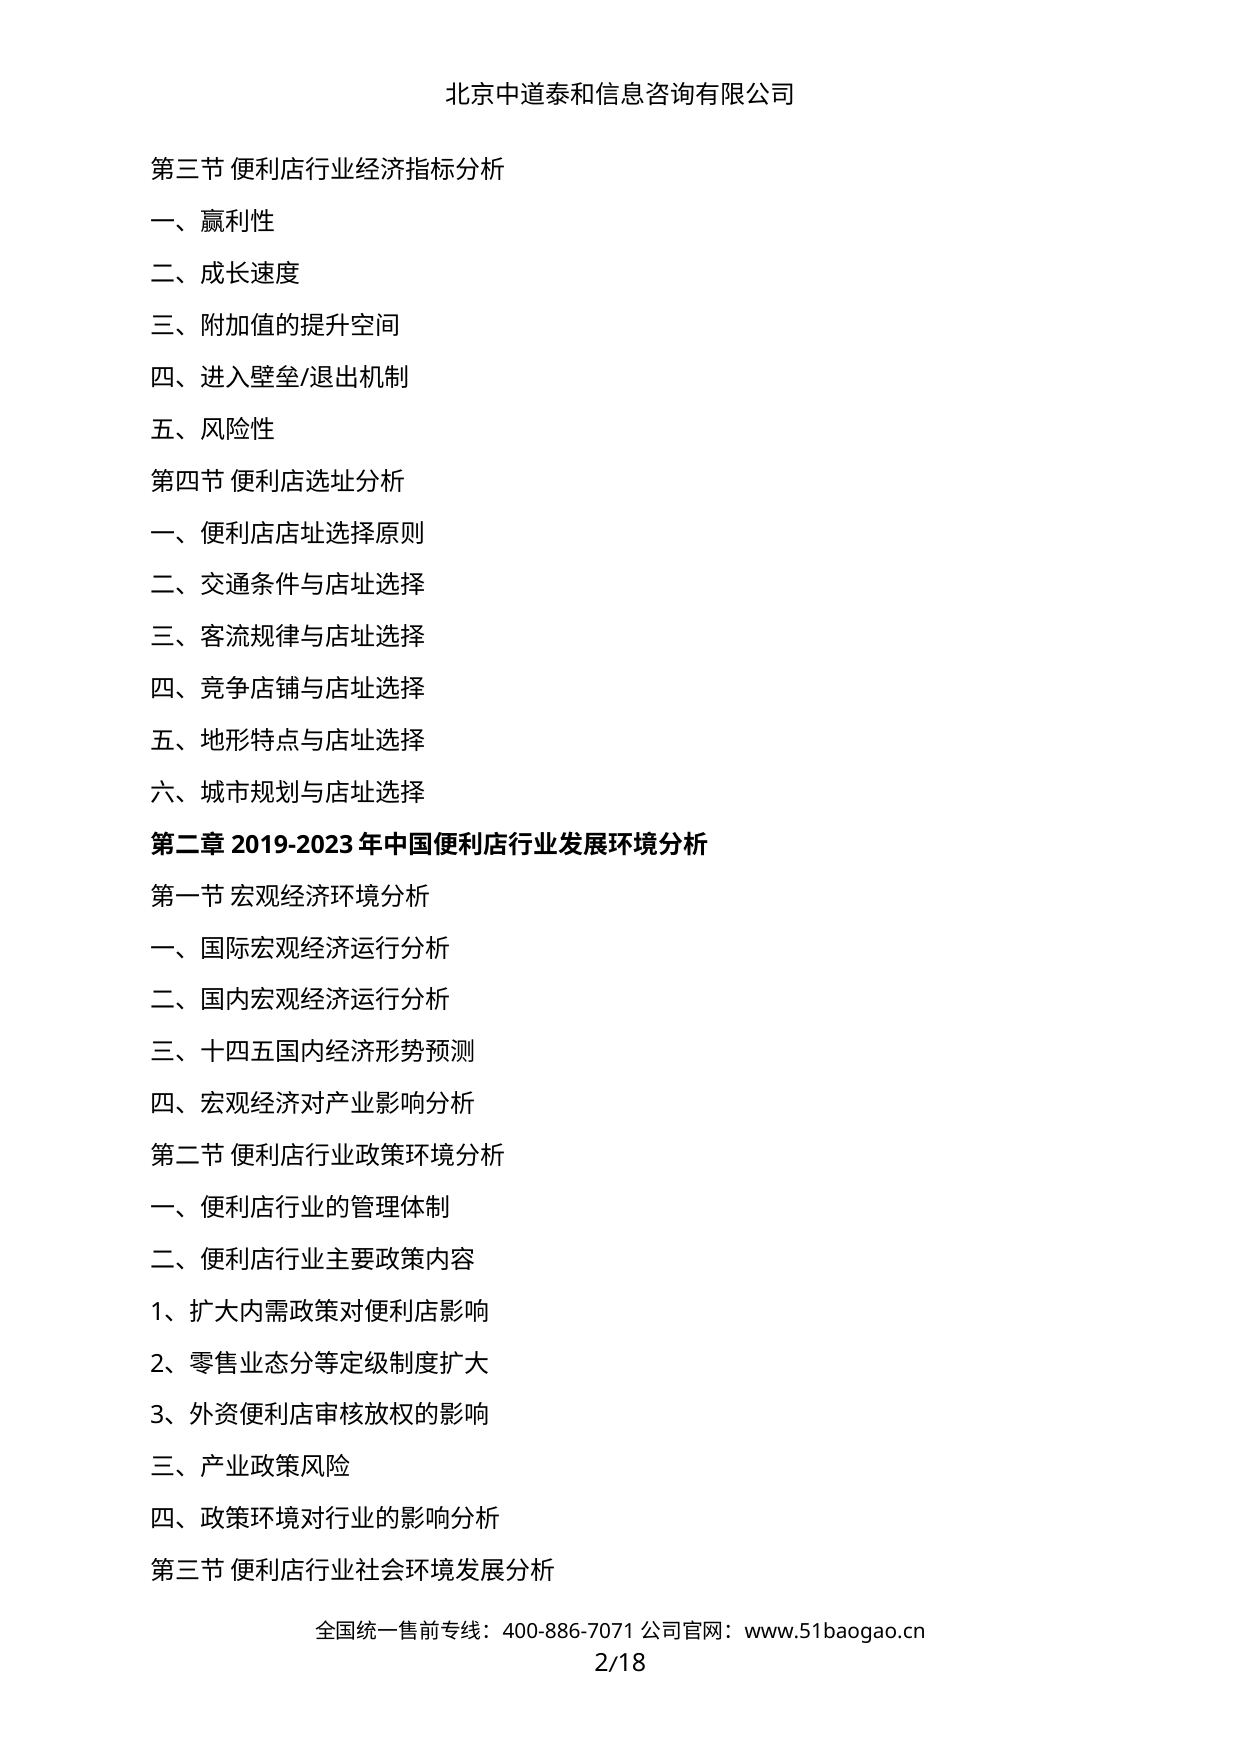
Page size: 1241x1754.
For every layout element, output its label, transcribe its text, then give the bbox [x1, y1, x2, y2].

text 三、十四五国内经济形势预测 [150, 1032, 1090, 1068]
text 五、地形特点与店址选择 [150, 721, 1090, 757]
text 第二节 便利店行业政策环境分析 [150, 1136, 1090, 1172]
text 3、外资便利店审核放权的影响 [150, 1395, 1090, 1431]
text 五、风险性 [150, 409, 1090, 446]
text 四、政策环境对行业的影响分析 [150, 1499, 1090, 1535]
text 二、交通条件与店址选择 [150, 565, 1090, 601]
text 第一节 宏观经济环境分析 [150, 876, 1090, 912]
text 一、便利店行业的管理体制 [150, 1187, 1090, 1224]
text 四、宏观经济对产业影响分析 [150, 1084, 1090, 1120]
text 六、城市规划与店址选择 [150, 772, 1090, 809]
text 一、国际宏观经济运行分析 [150, 928, 1090, 964]
text 三、附加值的提升空间 [150, 306, 1090, 342]
text 第三节 便利店行业社会环境发展分析 [150, 1551, 1090, 1587]
text 三、客流规律与店址选择 [150, 617, 1090, 653]
text 1、扩大内需政策对便利店影响 [150, 1291, 1090, 1327]
text 四、竞争店铺与店址选择 [150, 669, 1090, 705]
text 二、便利店行业主要政策内容 [150, 1239, 1090, 1276]
text 第二章 2019-2023年中国便利店行业发展环境分析 [150, 824, 1090, 861]
text 二、成长速度 [150, 254, 1090, 290]
text 二、国内宏观经济运行分析 [150, 980, 1090, 1016]
text 2、零售业态分等定级制度扩大 [150, 1343, 1090, 1379]
text 第四节 便利店选址分析 [150, 461, 1090, 497]
text 一、便利店店址选择原则 [150, 513, 1090, 549]
text 三、产业政策风险 [150, 1447, 1090, 1483]
text 一、赢利性 [150, 202, 1090, 238]
text 第三节 便利店行业经济指标分析 [150, 150, 1090, 186]
text 四、进入壁垒/退出机制 [150, 357, 1090, 394]
